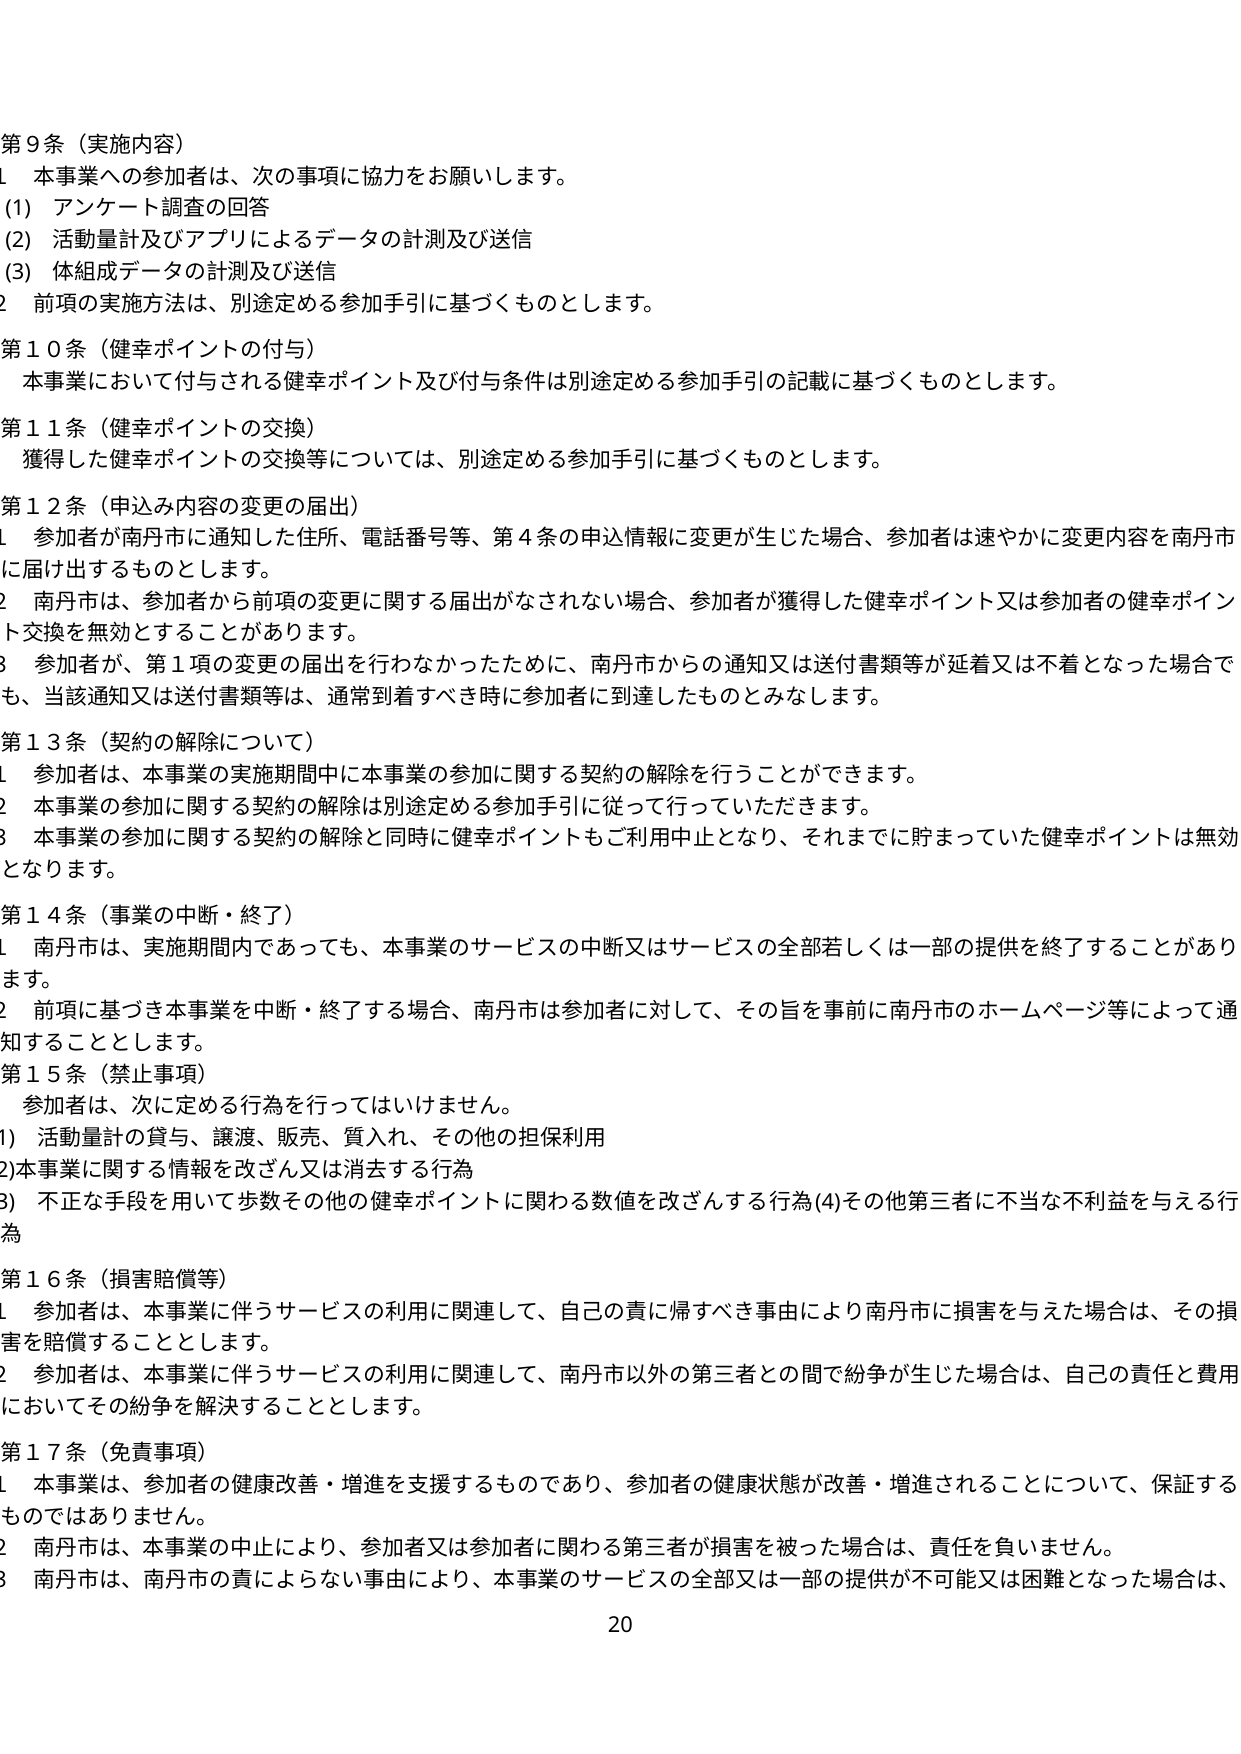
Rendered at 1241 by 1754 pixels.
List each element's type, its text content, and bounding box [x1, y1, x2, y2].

text 第１２条（申込み内容の変更の届出） [0, 489, 1240, 520]
text １ 本事業への参加者は、次の事項に協力をお願いします。 [0, 159, 1240, 190]
text 第１０条（健幸ポイントの付与） [0, 332, 1240, 364]
text 本事業において付与される健幸ポイント及び付与条件は別途定める参加手引の記載に基づくものとします。 [22, 364, 1240, 396]
text 第９条（実施内容） [0, 127, 1240, 159]
text １ 本事業は、参加者の健康改善・増進を支援するものであり、参加者の健康状態が改善・増進されることについて、保証するものではありません。 [0, 1467, 1240, 1530]
text 第１７条（免責事項） [0, 1435, 1240, 1467]
text ２ 参加者は、本事業に伴うサービスの利用に関連して、南丹市以外の第三者との間で紛争が生じた場合は、自己の責任と費用においてその紛争を解決することとします。 [0, 1357, 1240, 1420]
text 第１１条（健幸ポイントの交換） [0, 411, 1240, 442]
text １ 参加者は、本事業の実施期間中に本事業の参加に関する契約の解除を行うことができます。 [0, 757, 1240, 789]
text ２ 本事業の参加に関する契約の解除は別途定める参加手引に従って行っていただきます。 [0, 789, 1240, 820]
text １ 南丹市は、実施期間内であっても、本事業のサービスの中断又はサービスの全部若しくは一部の提供を終了することがあります。 [0, 930, 1240, 993]
text (2)本事業に関する情報を改ざん又は消去する行為 [0, 1152, 1240, 1184]
text ２ 前項に基づき本事業を中断・終了する場合、南丹市は参加者に対して、その旨を事前に南丹市のホームページ等によって通知することとします。 [0, 993, 1240, 1057]
text (2) 活動量計及びアプリによるデータの計測及び送信 [5, 222, 1240, 254]
text 第１６条（損害賠償等） [0, 1262, 1240, 1294]
text (3) 体組成データの計測及び送信 [5, 254, 1240, 286]
text (1) 活動量計の貸与、譲渡、販売、質入れ、その他の担保利用 [0, 1120, 1240, 1152]
text 参加者は、次に定める行為を行ってはいけません。 [22, 1088, 1240, 1120]
text １ 参加者は、本事業に伴うサービスの利用に関連して、自己の責に帰すべき事由により南丹市に損害を与えた場合は、その損害を賠償することとします。 [0, 1294, 1240, 1357]
text ２ 前項の実施方法は、別途定める参加手引に基づくものとします。 [0, 286, 1240, 317]
text 獲得した健幸ポイントの交換等については、別途定める参加手引に基づくものとします。 [22, 442, 1240, 474]
text 第１３条（契約の解除について） [0, 725, 1240, 757]
text 第１４条（事業の中断・終了） [0, 898, 1240, 930]
text ２ 南丹市は、参加者から前項の変更に関する届出がなされない場合、参加者が獲得した健幸ポイント又は参加者の健幸ポイント交換を無効とすることがあります。 [0, 584, 1240, 647]
text １ 参加者が南丹市に通知した住所、電話番号等、第４条の申込情報に変更が生じた場合、参加者は速やかに変更内容を南丹市に届け出するものとします。 [0, 520, 1240, 584]
text (1) アンケート調査の回答 [5, 190, 1240, 222]
text 第１５条（禁止事項） [0, 1057, 1240, 1088]
text ３ 本事業の参加に関する契約の解除と同時に健幸ポイントもご利用中止となり、それまでに貯まっていた健幸ポイントは無効となります。 [0, 820, 1240, 884]
text ２ 南丹市は、本事業の中止により、参加者又は参加者に関わる第三者が損害を被った場合は、責任を負いません。 [0, 1530, 1240, 1562]
text (3) 不正な手段を用いて歩数その他の健幸ポイントに関わる数値を改ざんする行為(4)その他第三者に不当な不利益を与える行為 [0, 1184, 1240, 1247]
text ３ 参加者が、第１項の変更の届出を行わなかったために、南丹市からの通知又は送付書類等が延着又は不着となった場合でも、当該通知又は送付書類等は、通常到着すべき時に参加者に到達したものとみなします。 [0, 647, 1240, 710]
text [0, 1562, 1240, 1594]
